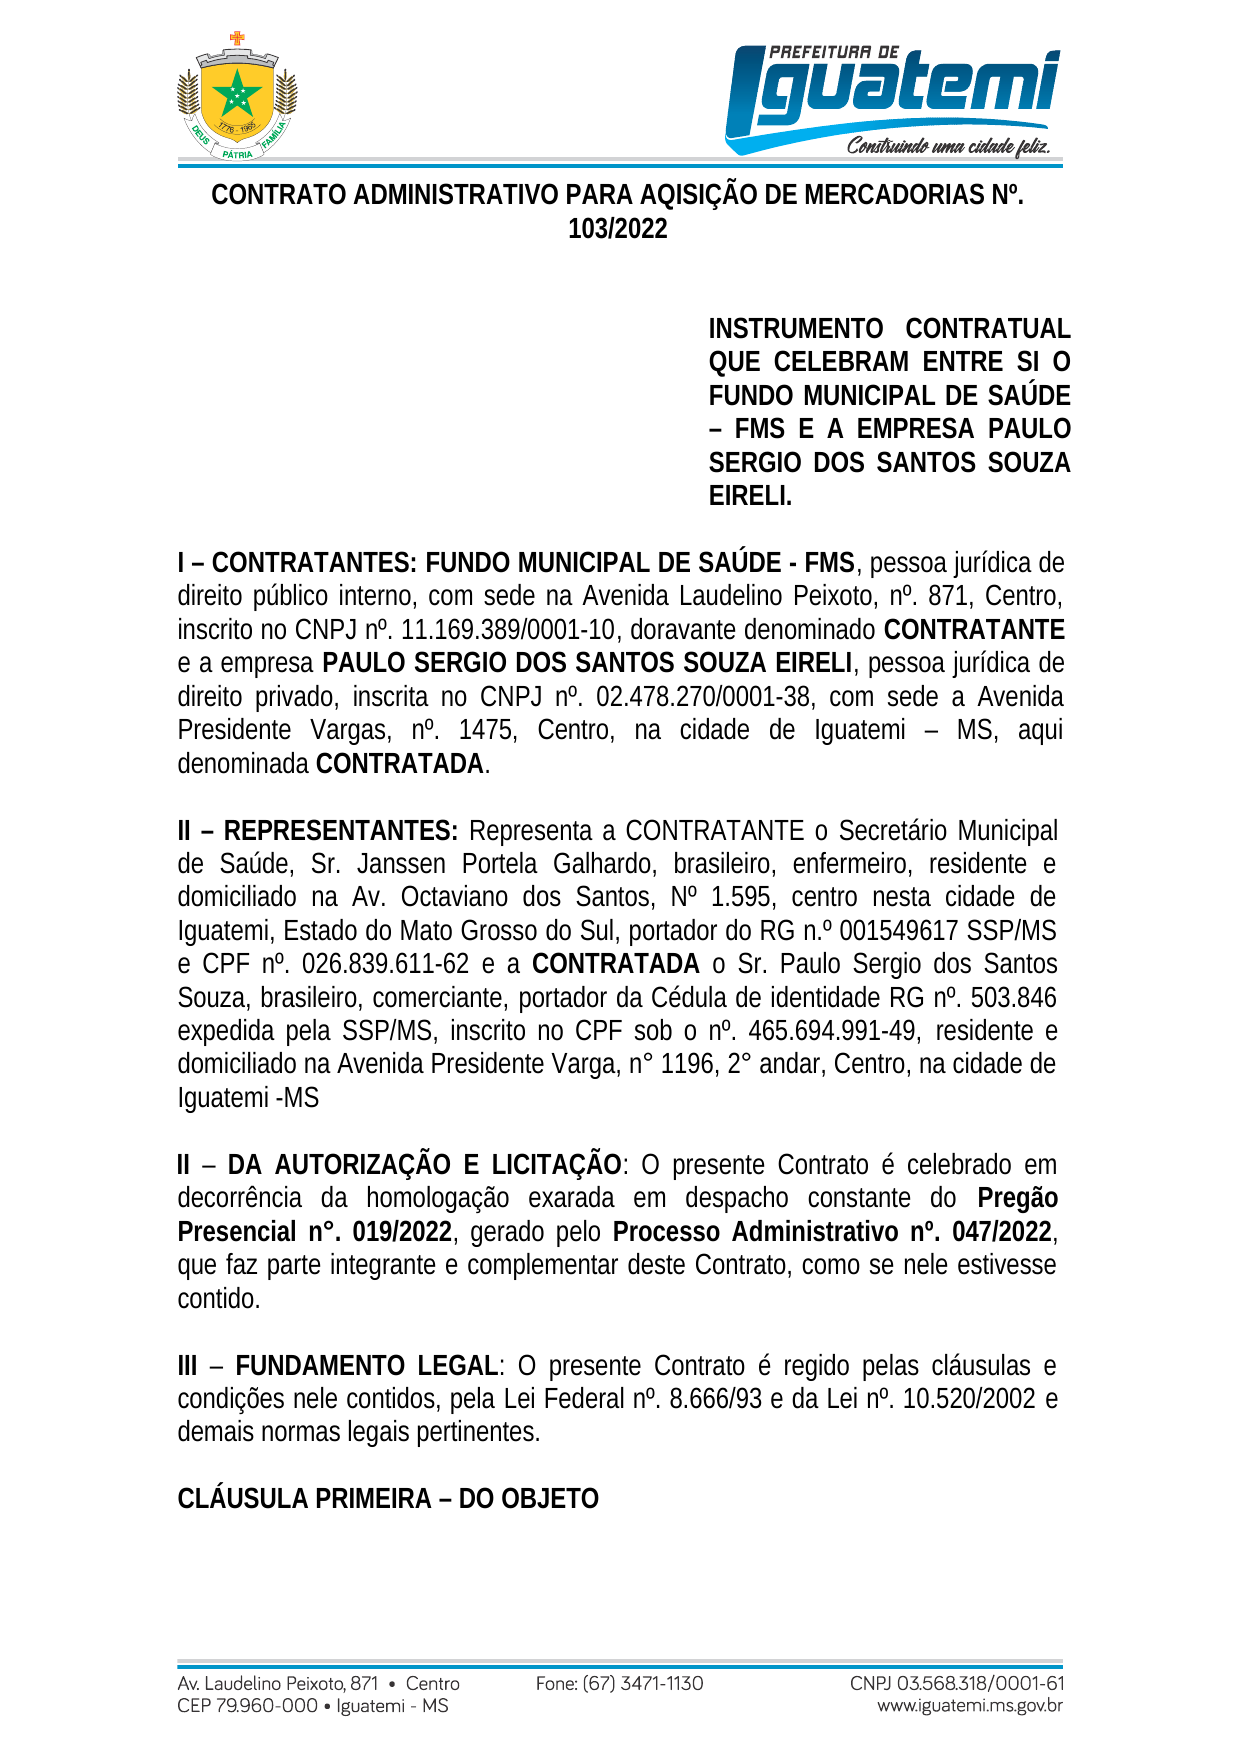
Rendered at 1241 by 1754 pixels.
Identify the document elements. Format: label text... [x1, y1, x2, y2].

text II – DA AUTORIZAÇÃO E LICITAÇÃO: O presente Contrato é celebrado em decorrência da homologação exarada em despacho constante do Pregão Presencial n°. 019/2022, gerado pelo Processo Administrativo nº. 047/2022, que faz parte integrante e complementar deste Contrato, como se nele estivesse contido. [176, 1147, 1058, 1314]
text CONTRATO ADMINISTRATIVO PARA AQISIÇÃO DE MERCADORIAS Nº. 103/2022 [177, 177, 1058, 244]
text II – REPRESENTANTES: Representa a CONTRATANTE o Secretário Municipal de Saúde, Sr. Janssen Portela Galhardo, brasileiro, enfermeiro, residente e domiciliado na Av. Octaviano dos Santos, Nº 1.595, centro nesta cidade de Iguatemi, Estado do Mato Grosso do Sul, portador do RG n.º 001549617 SSP/MS e CPF nº. 026.839.611-62 e a CONTRATADA o Sr. Paulo Sergio dos Santos Souza, brasileiro, comerciante, portador da Cédula de identidade RG nº. 503.846 expedida pela SSP/MS, inscrito no CPF sob o nº. 465.694.991-49, residente e domiciliado na Avenida Presidente Varga, n° 1196, 2° andar, Centro, na cidade de Iguatemi -MS [177, 813, 1058, 1113]
text III – FUNDAMENTO LEGAL: O presente Contrato é regido pelas cláusulas e condições nele contidos, pela Lei Federal nº. 8.666/93 e da Lei nº. 10.520/2002 e demais normas legais pertinentes. [177, 1348, 1058, 1448]
text I – CONTRATANTES: FUNDO MUNICIPAL DE SAÚDE - FMS, pessoa jurídica de direito público interno, com sede na Avenida Laudelino Peixoto, nº. 871, Centro, inscrito no CNPJ nº. 11.169.389/0001-10, doravante denominado CONTRATANTE e a empresa PAULO SERGIO DOS SANTOS SOUZA EIRELI, pessoa jurídica de direito privado, inscrita no CNPJ nº. 02.478.270/0001-38, com sede a Avenida Presidente Vargas, nº. 1475, Centro, na cidade de Iguatemi – MS, aqui denominada CONTRATADA. [177, 545, 1066, 779]
text INSTRUMENTO CONTRATUAL QUE CELEBRAM ENTRE SI O FUNDO MUNICIPAL DE SAÚDE – FMS E A EMPRESA PAULO SERGIO DOS SANTOS SOUZA EIRELI. [709, 311, 1072, 512]
text CLÁUSULA PRIMEIRA – DO OBJETO [177, 1481, 1058, 1515]
